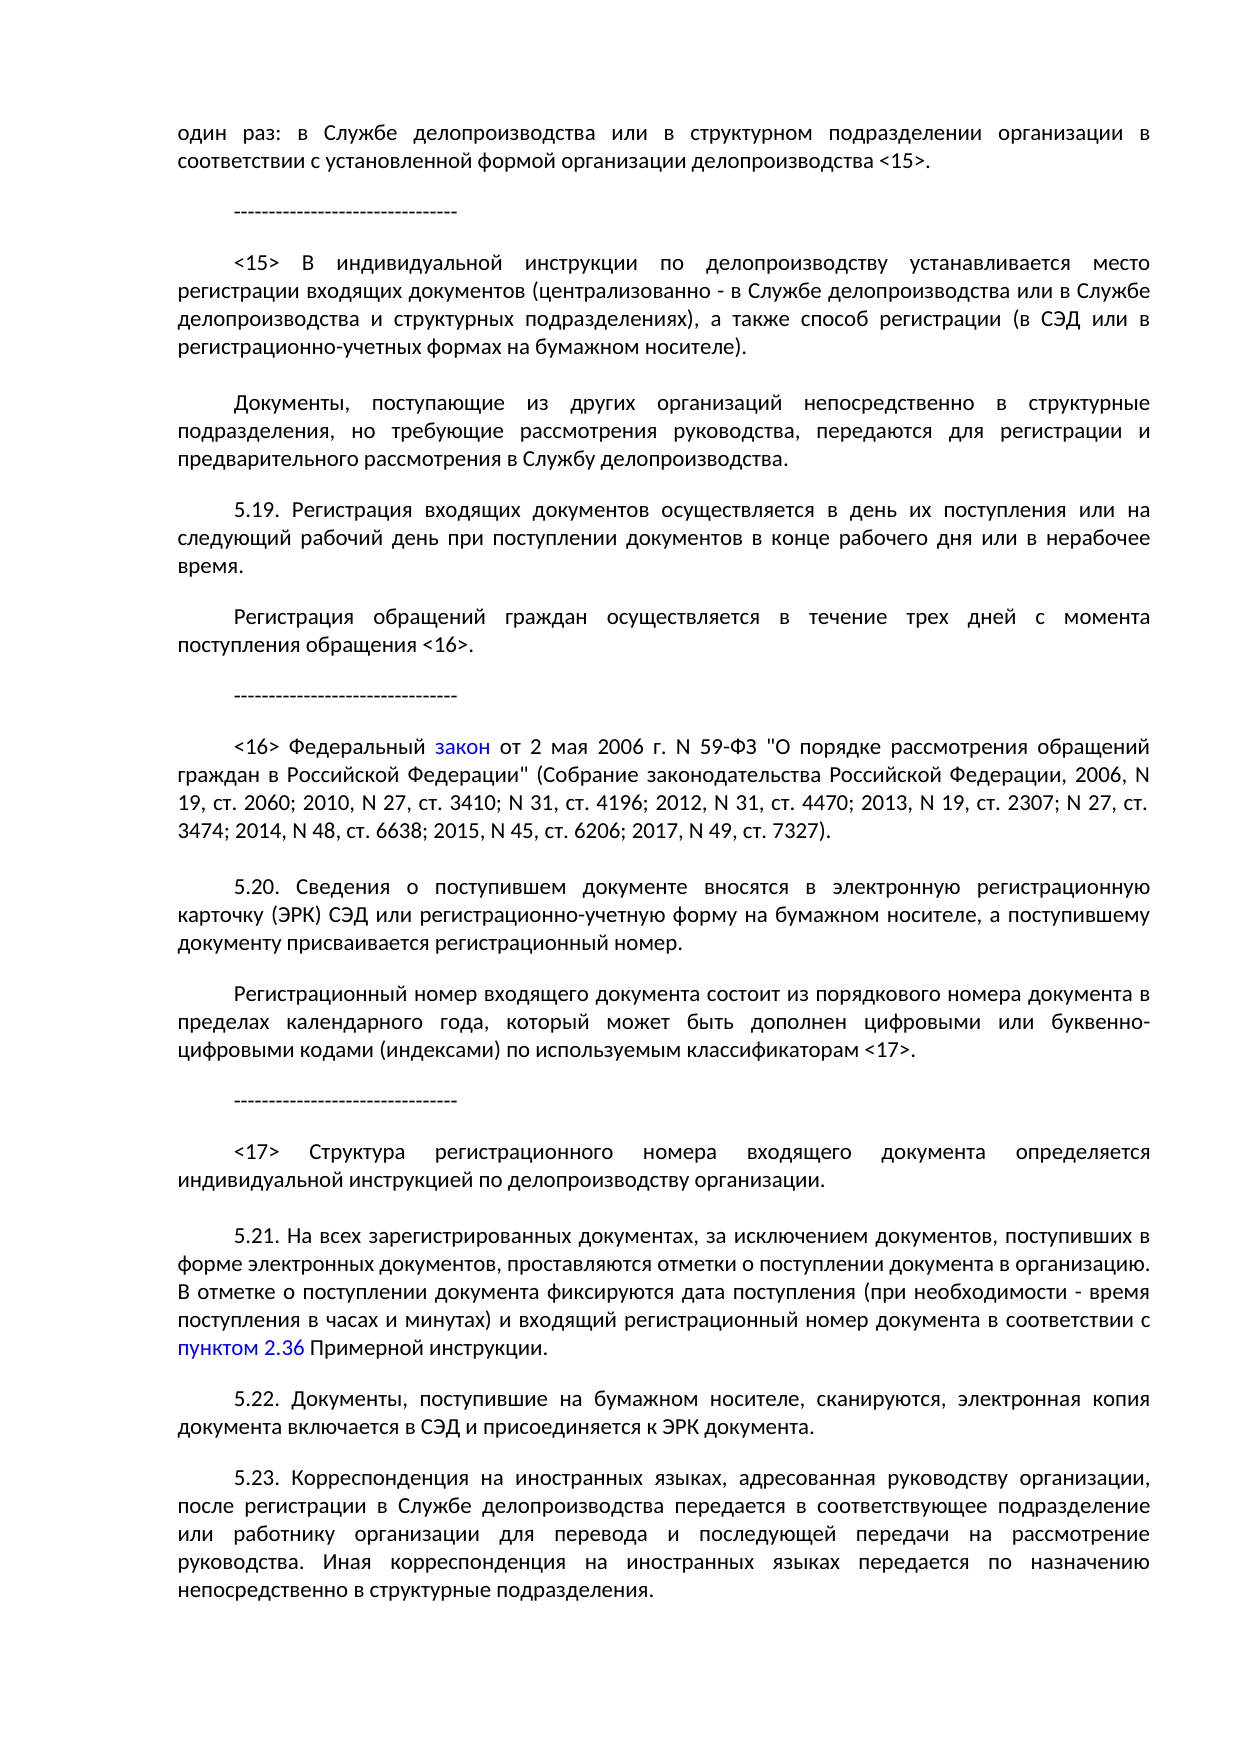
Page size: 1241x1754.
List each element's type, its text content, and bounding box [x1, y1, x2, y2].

text <15> В индивидуальной инструкции по делопроизводству устанавливается место регистрации входящих документов (централизованно - в Службе делопроизводства или в Службе делопроизводства и структурных подразделениях), а также способ регистрации (в СЭД или в регистрационно-учетных формах на бумажном носителе). [177, 248, 1152, 360]
text <16> Федеральный закон от 2 мая 2006 г. N 59-ФЗ "О порядке рассмотрения обращений граждан в Российской Федерации" (Собрание законодательства Российской Федерации, 2006, N 19, ст. 2060; 2010, N 27, ст. 3410; N 31, ст. 4196; 2012, N 31, ст. 4470; 2013, N 19, ст. 2307; N 27, ст. 3474; 2014, N 48, ст. 6638; 2015, N 45, ст. 6206; 2017, N 49, ст. 7327). [177, 732, 1152, 844]
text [177, 118, 1152, 174]
text 5.23. Корреспонденция на иностранных языках, адресованная руководству организации, после регистрации в Службе делопроизводства передается в соответствующее подразделение или работнику организации для перевода и последующей передачи на рассмотрение руководства. Иная корреспонденция на иностранных языках передается по назначению непосредственно в структурные подразделения. [177, 1463, 1152, 1603]
text -------------------------------- [177, 681, 1152, 709]
text Регистрационный номер входящего документа состоит из порядкового номера документа в пределах календарного года, который может быть дополнен цифровыми или буквенно-цифровыми кодами (индексами) по используемым классификаторам <17>. [177, 979, 1152, 1063]
text Регистрация обращений граждан осуществляется в течение трех дней с момента поступления обращения <16>. [177, 602, 1152, 658]
text 5.22. Документы, поступившие на бумажном носителе, сканируются, электронная копия документа включается в СЭД и присоединяется к ЭРК документа. [177, 1384, 1152, 1440]
text 5.20. Сведения о поступившем документе вносятся в электронную регистрационную карточку (ЭРК) СЭД или регистрационно-учетную форму на бумажном носителе, а поступившему документу присваивается регистрационный номер. [177, 872, 1152, 956]
text -------------------------------- [177, 1086, 1152, 1114]
text <17> Структура регистрационного номера входящего документа определяется индивидуальной инструкцией по делопроизводству организации. [177, 1137, 1152, 1193]
text 5.21. На всех зарегистрированных документах, за исключением документов, поступивших в форме электронных документов, проставляются отметки о поступлении документа в организацию. В отметке о поступлении документа фиксируются дата поступления (при необходимости - время поступления в часах и минутах) и входящий регистрационный номер документа в соответствии с пунктом 2.36 Примерной инструкции. [177, 1221, 1152, 1361]
text -------------------------------- [177, 197, 1152, 225]
text 5.19. Регистрация входящих документов осуществляется в день их поступления или на следующий рабочий день при поступлении документов в конце рабочего дня или в нерабочее время. [177, 495, 1152, 579]
text Документы, поступающие из других организаций непосредственно в структурные подразделения, но требующие рассмотрения руководства, передаются для регистрации и предварительного рассмотрения в Службу делопроизводства. [177, 388, 1152, 472]
